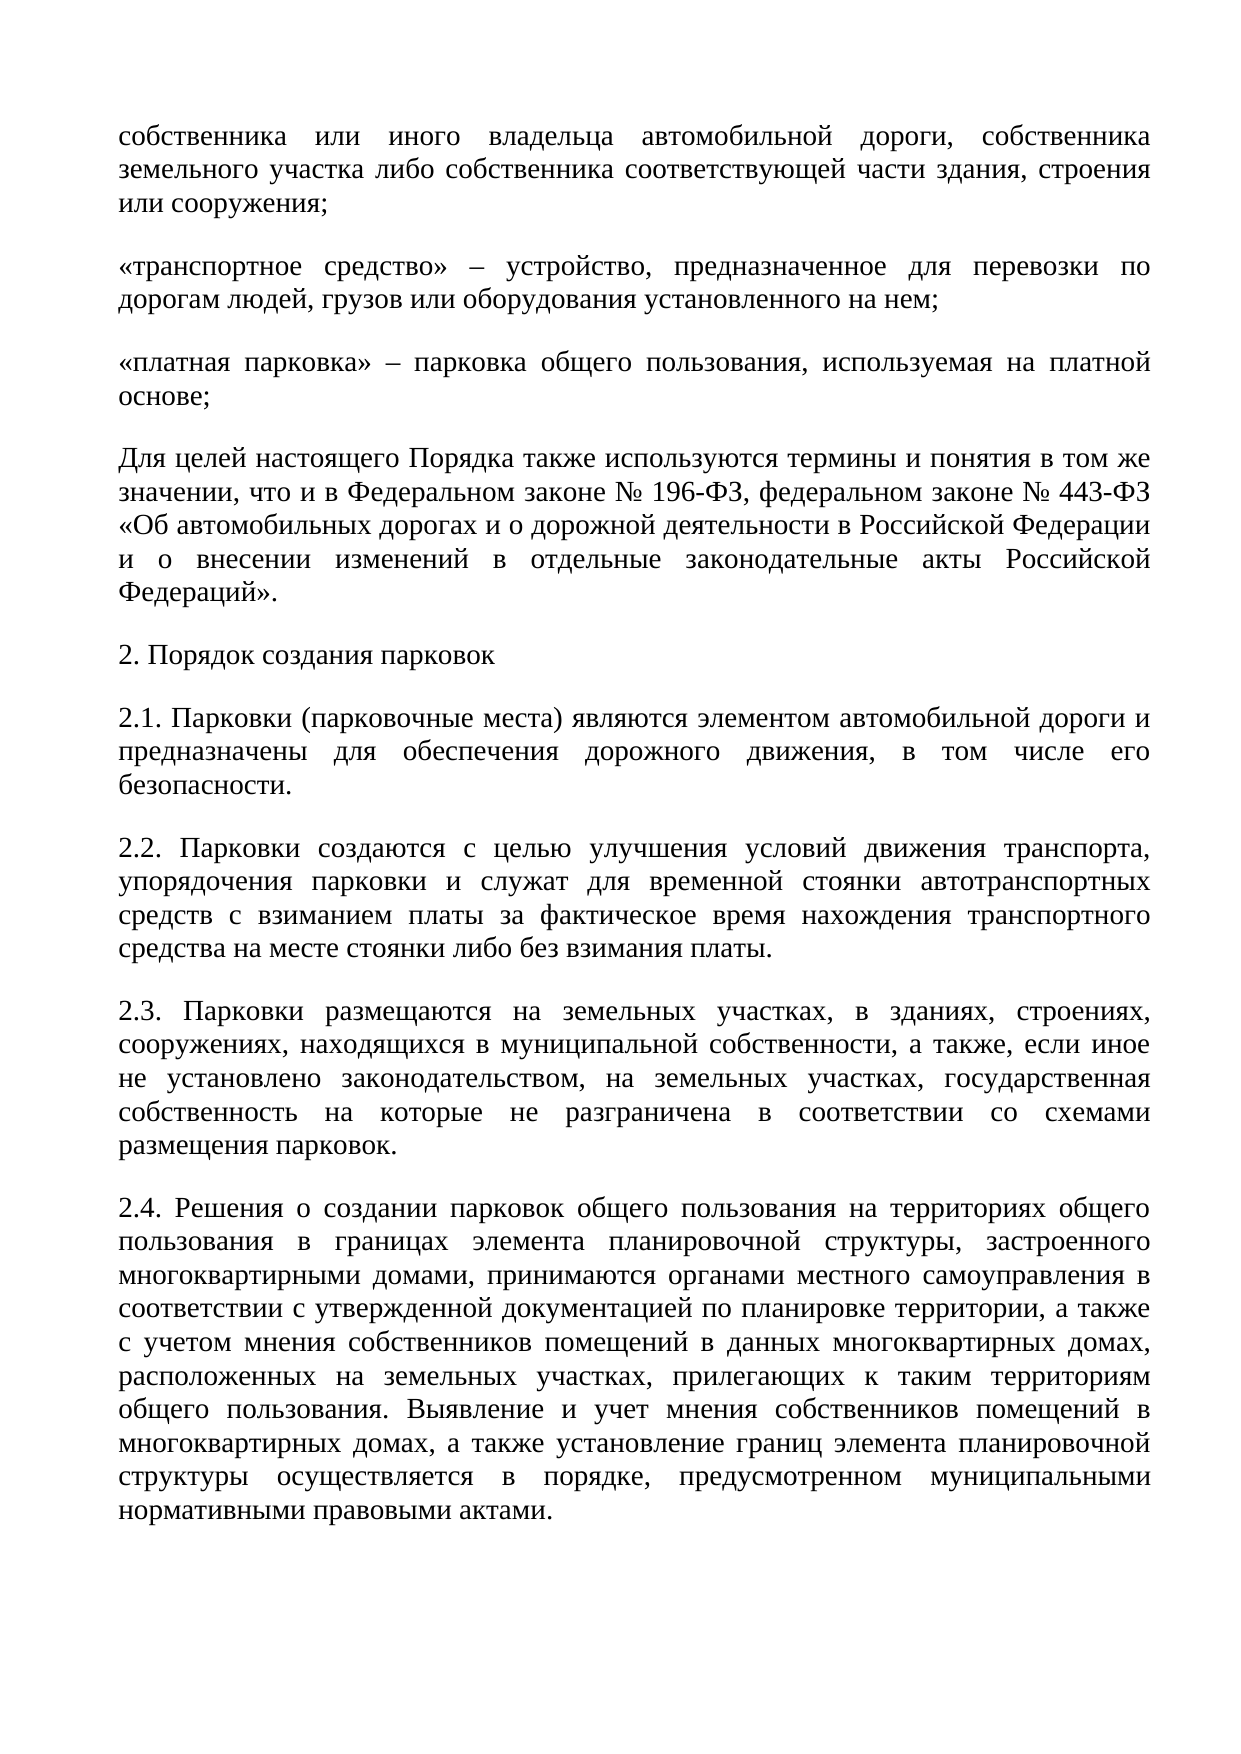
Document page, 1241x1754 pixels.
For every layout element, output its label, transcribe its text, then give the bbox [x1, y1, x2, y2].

text 2. Порядок создания парковок [118, 637, 1152, 671]
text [118, 118, 1152, 219]
text 2.1. Парковки (парковочные места) являются элементом автомобильной дороги и предназначены для обеспечения дорожного движения, в том числе его безопасности. [118, 700, 1152, 801]
text Для целей настоящего Порядка также используются термины и понятия в том же значении, что и в Федеральном законе № 196-ФЗ, федеральном законе № 443-ФЗ «Об автомобильных дорогах и о дорожной деятельности в Российской Федерации и о внесении изменений в отдельные законодательные акты Российской Федераций». [118, 440, 1152, 608]
text «платная парковка» – парковка общего пользования, используемая на платной основе; [118, 344, 1152, 411]
text 2.3. Парковки размещаются на земельных участках, в зданиях, строениях, сооружениях, находящихся в муниципальной собственности, а также, если иное не установлено законодательством, на земельных участках, государственная собственность на которые не разграничена в соответствии со схемами размещения парковок. [118, 993, 1152, 1161]
text 2.2. Парковки создаются с целью улучшения условий движения транспорта, упорядочения парковки и служат для временной стоянки автотранспортных средств с взиманием платы за фактическое время нахождения транспортного средства на месте стоянки либо без взимания платы. [118, 830, 1152, 964]
text «транспортное средство» – устройство, предназначенное для перевозки по дорогам людей, грузов или оборудования установленного на нем; [118, 248, 1152, 315]
text 2.4. Решения о создании парковок общего пользования на территориях общего пользования в границах элемента планировочной структуры, застроенного многоквартирными домами, принимаются органами местного самоуправления в соответствии с утвержденной документацией по планировке территории, а также с учетом мнения собственников помещений в данных многоквартирных домах, расположенных на земельных участках, прилегающих к таким территориям общего пользования. Выявление и учет мнения собственников помещений в многоквартирных домах, а также установление границ элемента планировочной структуры осуществляется в порядке, предусмотренном муниципальными нормативными правовыми актами. [118, 1190, 1152, 1525]
